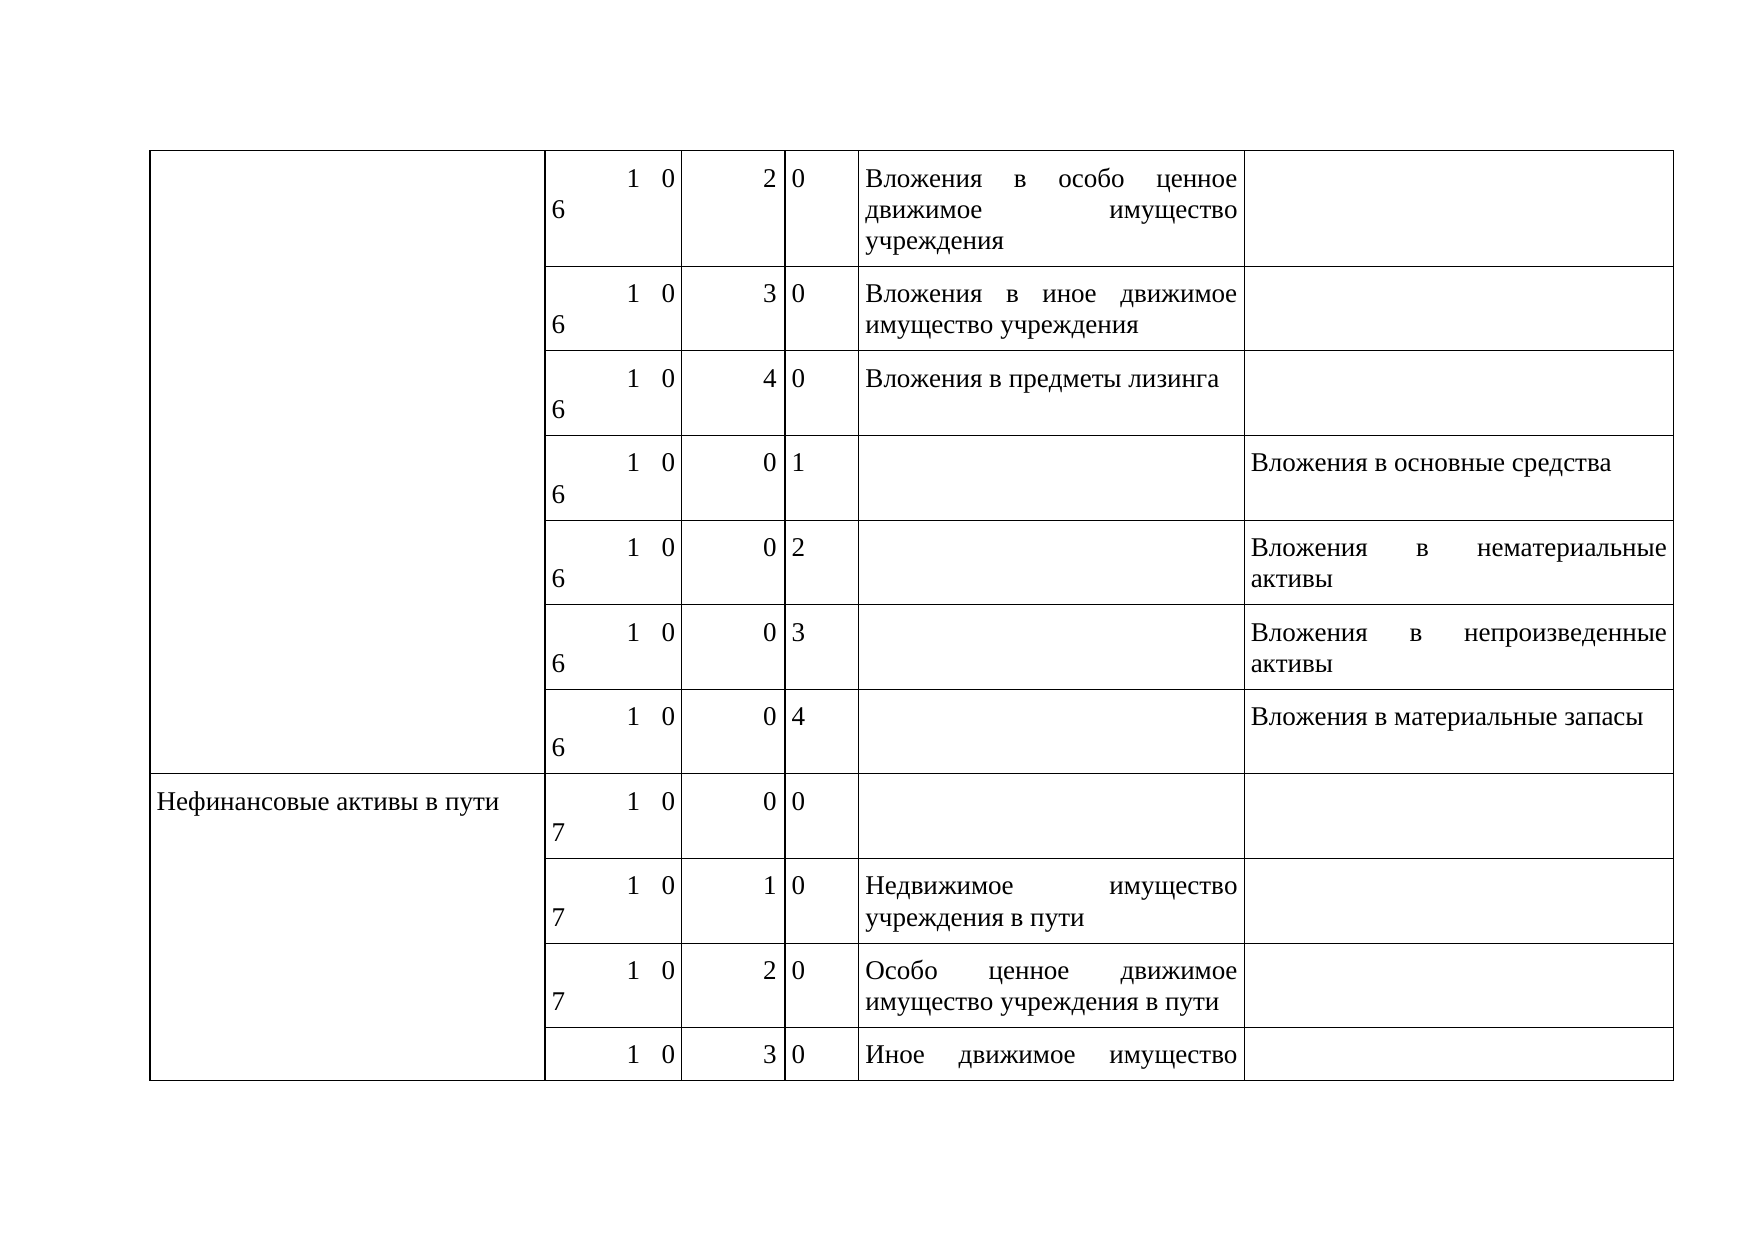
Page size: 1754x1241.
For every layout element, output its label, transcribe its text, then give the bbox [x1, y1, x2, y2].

table_cell 1 [682, 859, 784, 942]
table_cell 1 0 7 [546, 774, 681, 858]
table_cell 3 [786, 605, 858, 689]
table_cell 0 [682, 690, 784, 773]
table_cell 4 [786, 690, 858, 773]
table_cell [1245, 774, 1673, 858]
table_cell 1 0 7 [546, 859, 681, 942]
table_cell Вложения в особо ценное движимое имущество учреждения [859, 151, 1244, 266]
table_cell 1 0 7 [546, 944, 681, 1027]
table_cell Вложения в непроизведенные активы [1245, 605, 1673, 689]
table_cell [859, 436, 1244, 519]
table_cell 0 [786, 267, 858, 350]
table_cell 2 [682, 944, 784, 1027]
table_cell 1 0 6 [546, 351, 681, 435]
table_cell 0 [786, 774, 858, 858]
table_cell [859, 605, 1244, 689]
table_cell 3 [682, 267, 784, 350]
table_cell 1 0 6 [546, 690, 681, 773]
table_cell 1 0 6 [546, 267, 681, 350]
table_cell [859, 1028, 1244, 1080]
table_cell Вложения в основные средства [1245, 436, 1673, 519]
table_cell [859, 521, 1244, 604]
table_cell [1245, 944, 1673, 1027]
table_cell Вложения в материальные запасы [1245, 690, 1673, 773]
table_cell 0 [786, 859, 858, 942]
table_cell 0 [786, 151, 858, 266]
table_cell Вложения в предметы лизинга [859, 351, 1244, 435]
table_cell 0 [682, 605, 784, 689]
table_cell 0 [786, 351, 858, 435]
table_cell 0 [786, 944, 858, 1027]
table_cell 0 [786, 1028, 858, 1080]
table_cell [1245, 859, 1673, 942]
table_cell [859, 774, 1244, 858]
table_cell [1245, 1028, 1673, 1080]
table_cell [1245, 351, 1673, 435]
table_cell 4 [682, 351, 784, 435]
table_cell Недвижимое имущество учреждения в пути [859, 859, 1244, 942]
table_cell 1 0 6 [546, 151, 681, 266]
table_cell 2 [786, 521, 858, 604]
table_cell Нефинансовые активы в пути [151, 774, 544, 1080]
table_cell [1245, 151, 1673, 266]
table_cell 1 0 7 [546, 1028, 681, 1080]
table_cell 0 [682, 436, 784, 519]
table_cell Вложения в иное движимое имущество учреждения [859, 267, 1244, 350]
table_cell 1 [786, 436, 858, 519]
table_cell 1 0 6 [546, 605, 681, 689]
table_cell 3 [682, 1028, 784, 1080]
table_cell 2 [682, 151, 784, 266]
table_cell [859, 690, 1244, 773]
table_cell Особо ценное движимое имущество учреждения в пути [859, 944, 1244, 1027]
table_cell 1 0 6 [546, 521, 681, 604]
table_cell [1245, 267, 1673, 350]
table_cell 0 [682, 774, 784, 858]
table_cell 1 0 6 [546, 436, 681, 519]
table_cell Вложения в нематериальные активы [1245, 521, 1673, 604]
table_cell 0 [682, 521, 784, 604]
